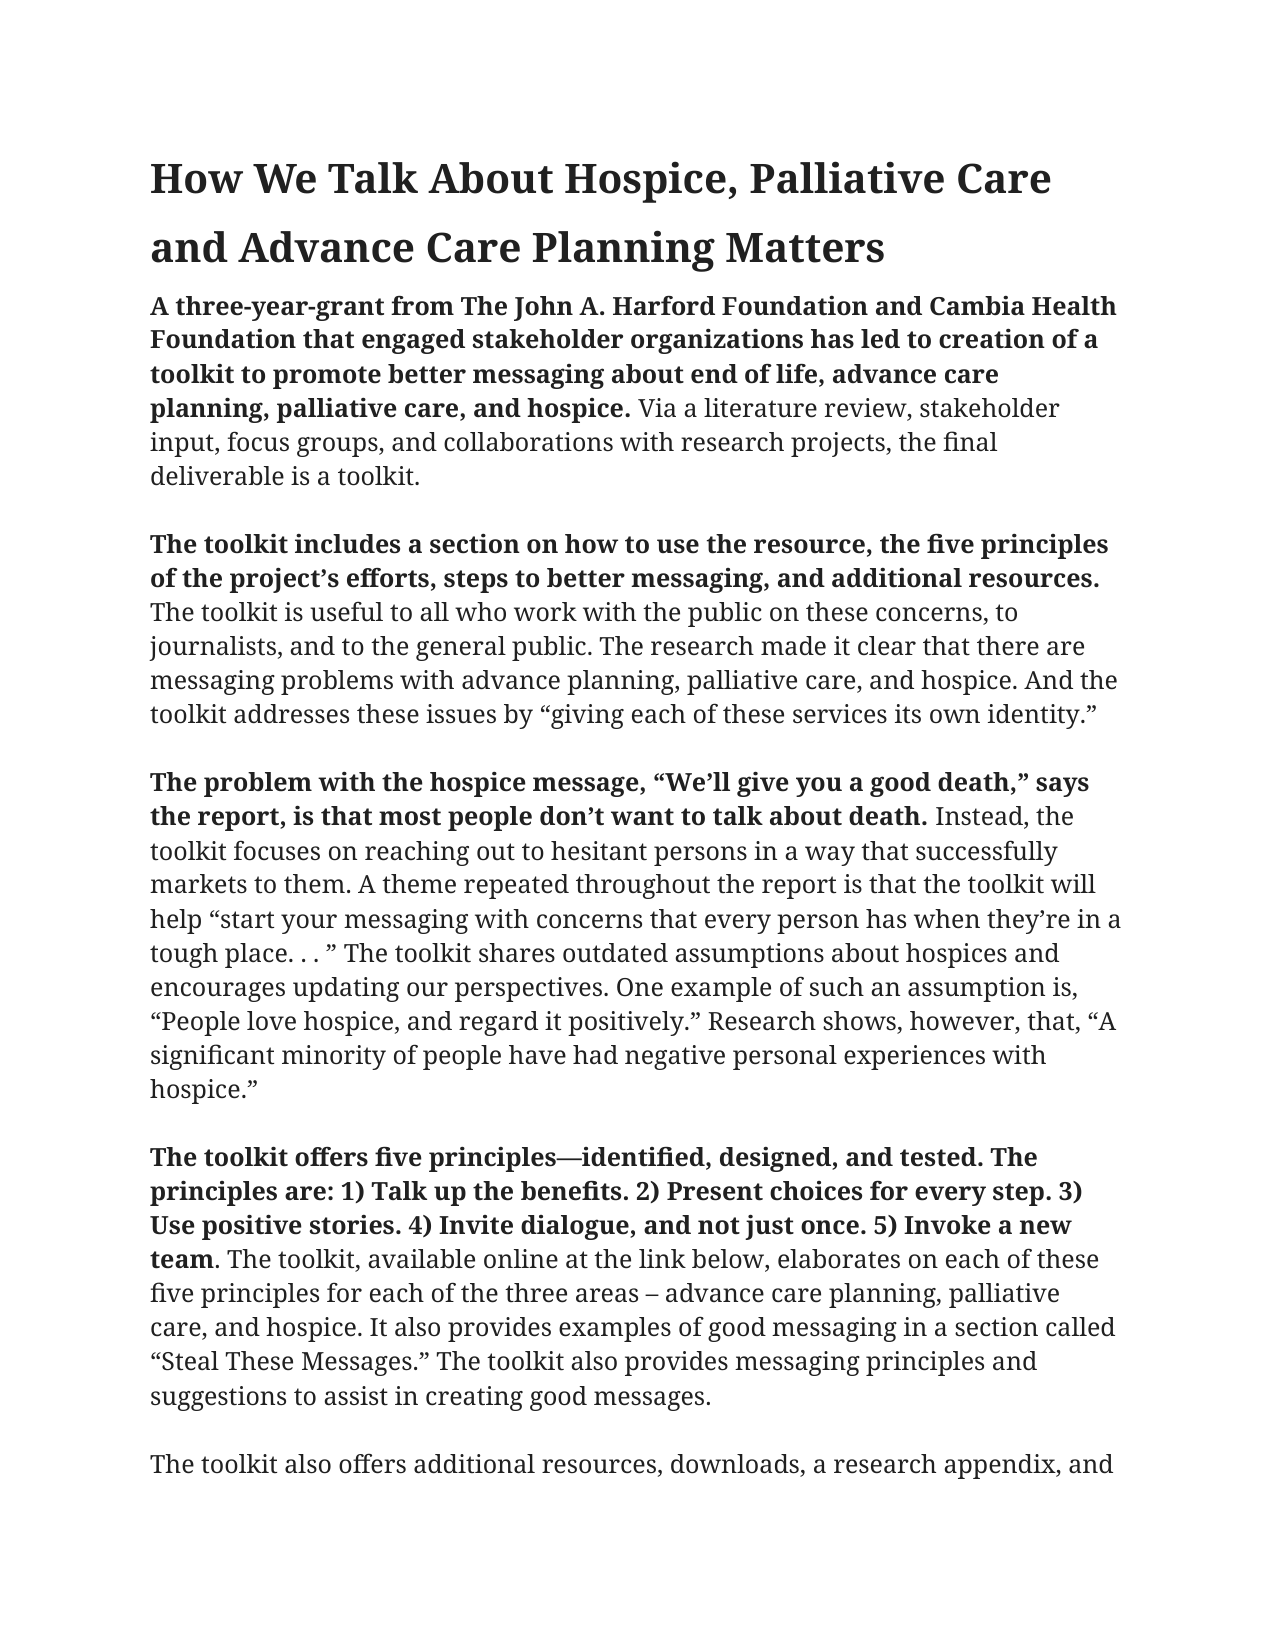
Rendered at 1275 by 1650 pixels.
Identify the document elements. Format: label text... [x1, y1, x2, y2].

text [150, 288, 1125, 1480]
subtitle How We Talk About Hospice, Palliative Care and Advance Care Planning Matters [150, 150, 1125, 274]
